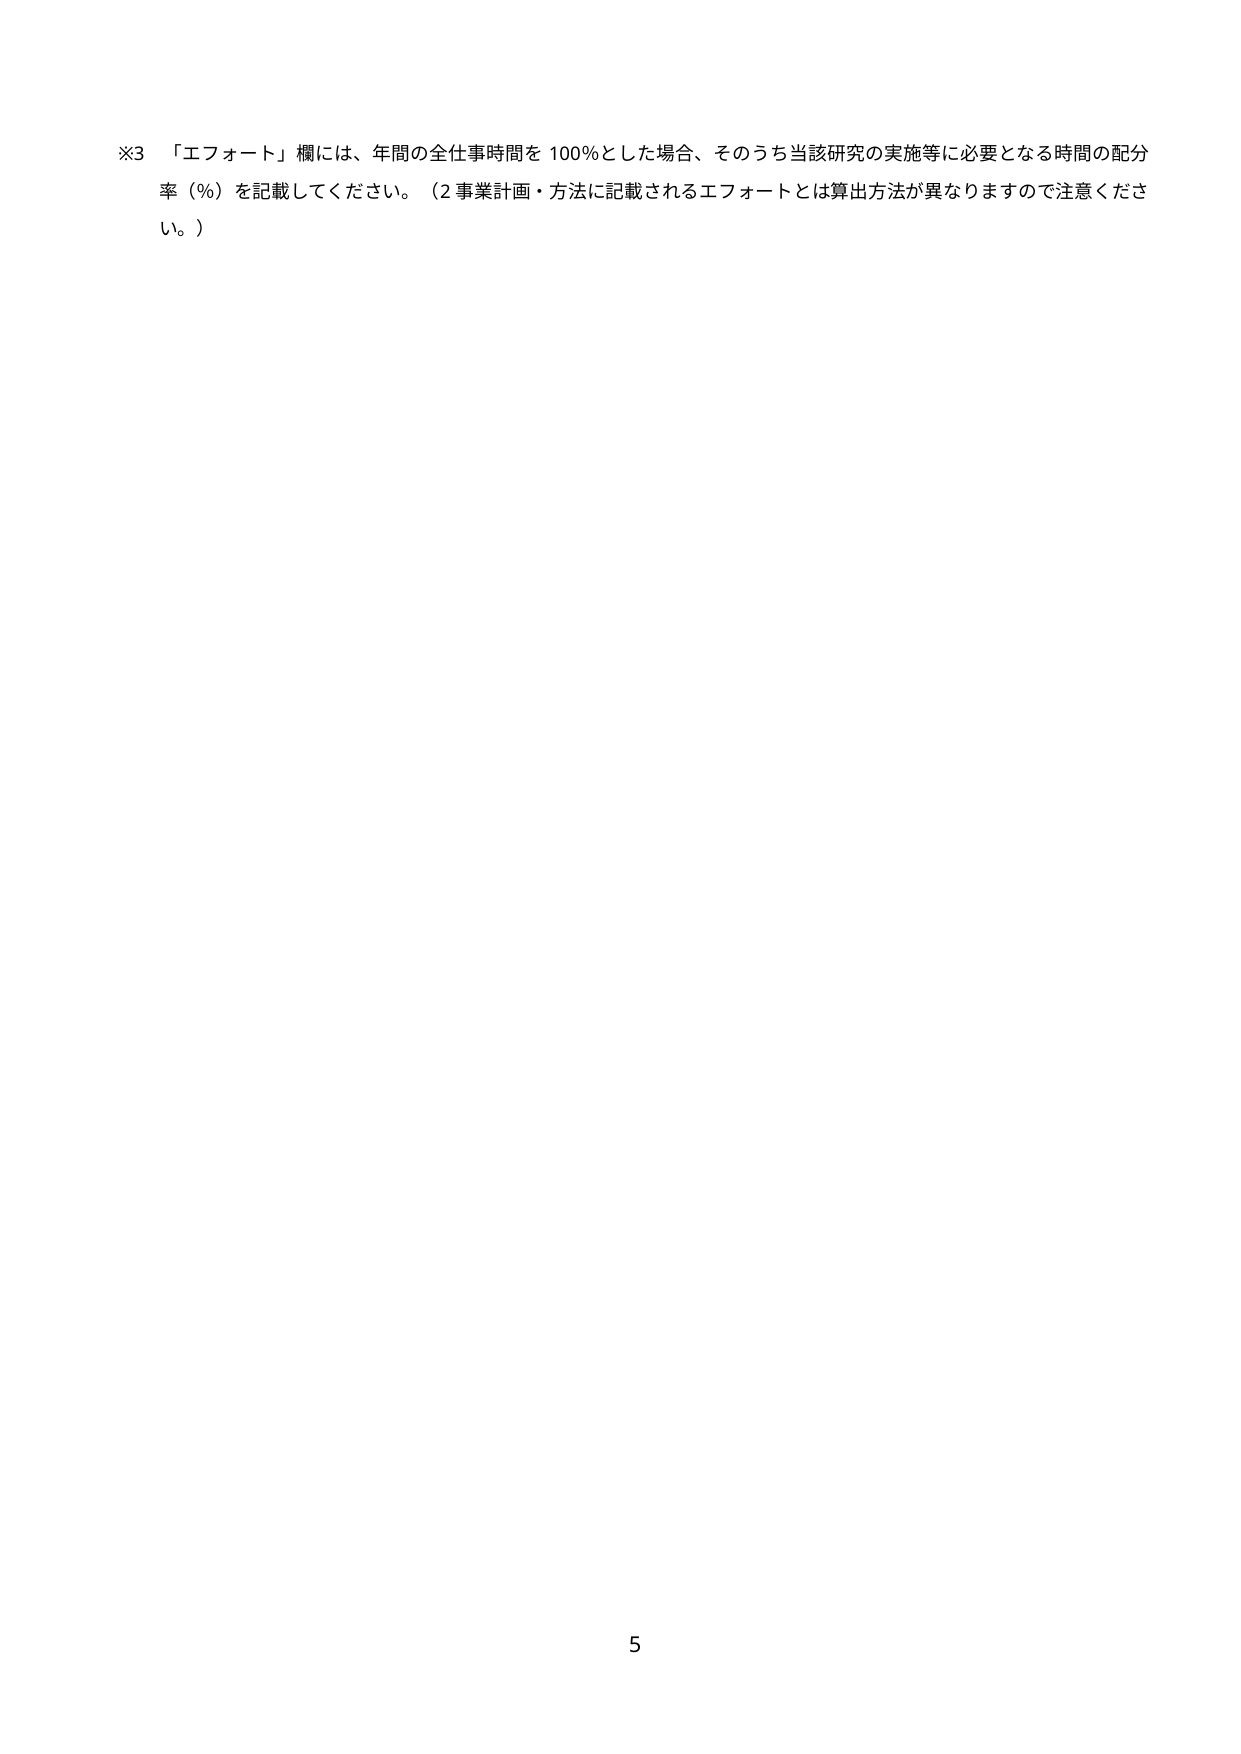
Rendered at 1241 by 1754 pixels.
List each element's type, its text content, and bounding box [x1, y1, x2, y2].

text ※3 「エフォート」欄には、年間の全仕事時間を100％とした場合、そのうち当該研究の実施等に必要となる時間の配分率（％）を記載してください。（2 事業計画・方法に記載されるエフォートとは算出方法が異なりますので注意ください。） [118, 131, 1152, 243]
